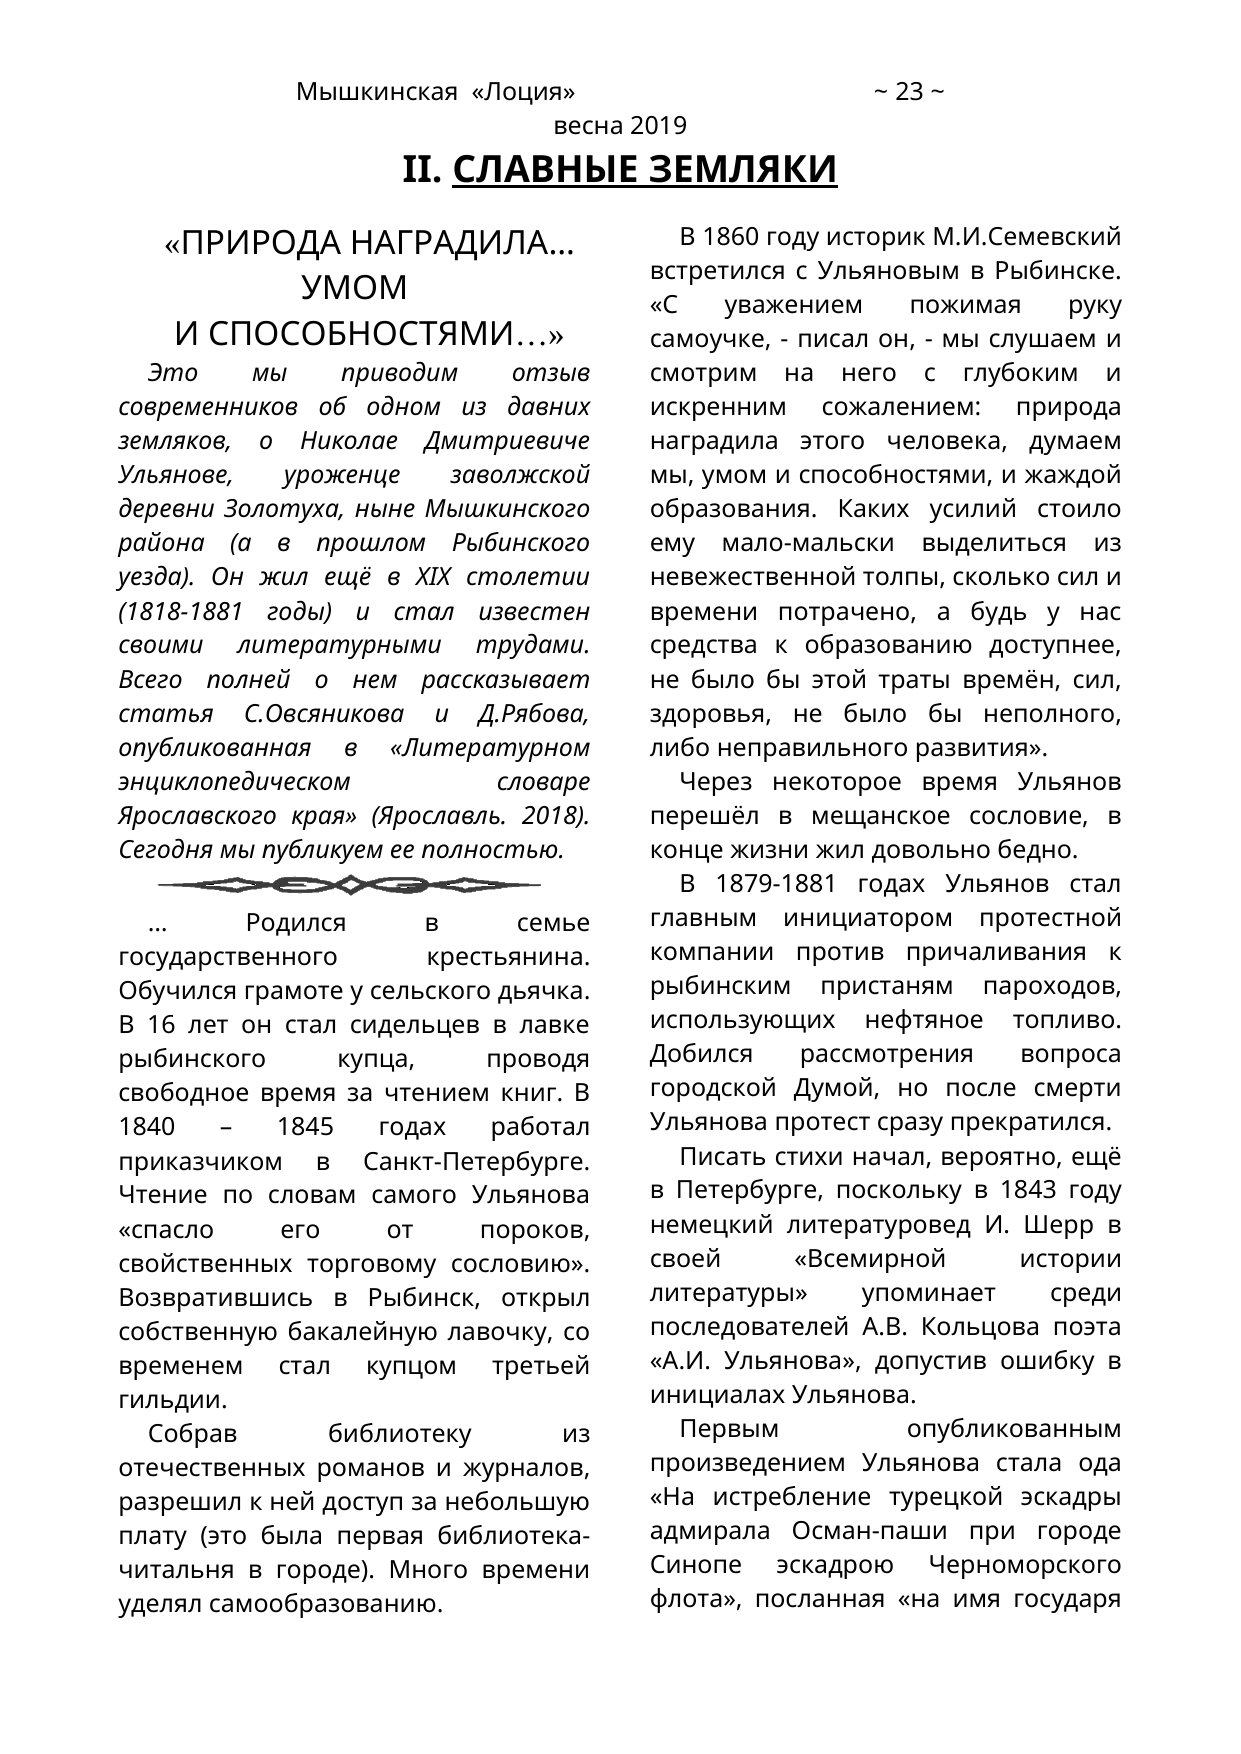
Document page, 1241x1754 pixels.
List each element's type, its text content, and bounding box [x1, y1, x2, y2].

text Это мы приводим отзыв современников об одном из давних земляков, о Николае Дмитриевиче Ульянове, уроженце заволжской деревни Золотуха, ныне Мышкинского района (а в прошлом Рыбинского уезда). Он жил ещё в XIX столетии (1818-1881 годы) и стал известен своими литературными трудами. Всего полней о нем рассказывает статья С.Овсяникова и Д.Рябова, опубликованная в «Литературном энциклопедическом словаре Ярославского края» (Ярославль. 2018). Сегодня мы публикуем ее полностью. [118, 355, 591, 866]
text … Родился в семье государственного крестьянина. Обучился грамоте у сельского дьячка. В 16 лет он стал сидельцев в лавке рыбинского купца, проводя свободное время за чтением книг. В 1840 – 1845 годах работал приказчиком в Санкт-Петербурге. Чтение по словам самого Ульянова «спасло его от пороков, свойственных торговому сословию». Возвратившись в Рыбинск, открыл собственную бакалейную лавочку, со временем стал купцом третьей гильдии. [118, 905, 591, 1416]
text В 1860 году историк М.И.Семевский встретился с Ульяновым в Рыбинске. «С уважением пожимая руку самоучке, - писал он, - мы слушаем и смотрим на него с глубоким и искренним сожалением: природа наградила этого человека, думаем мы, умом и способностями, и жаждой образования. Каких усилий стоило ему мало-мальски выделиться из невежественной толпы, сколько сил и времени потрачено, а будь у нас средства к образованию доступнее, не было бы этой траты времён, сил, здоровья, не было бы неполного, либо неправильного развития». [649, 218, 1122, 763]
text «ПРИРОДА НАГРАДИЛА… УМОМ [118, 218, 591, 309]
text Через некоторое время Ульянов перешёл в мещанское сословие, в конце жизни жил довольно бедно. [649, 763, 1122, 866]
text И СПОСОБНОСТЯМИ…» [118, 309, 591, 355]
text Собрав библиотеку из отечественных романов и журналов, разрешил к ней доступ за небольшую плату (это была первая библиотека-читальня в городе). Много времени уделял самообразованию. [118, 1416, 591, 1620]
text В 1879-1881 годах Ульянов стал главным инициатором протестной компании против причаливания к рыбинским пристаням пароходов, использующих нефтяное топливо. Добился рассмотрения вопроса городской Думой, но после смерти Ульянова протест сразу прекратился. [649, 866, 1122, 1138]
text II. СЛАВНЫЕ ЗЕМЛЯКИ [118, 142, 1122, 193]
text Писать стихи начал, вероятно, ещё в Петербурге, поскольку в 1843 году немецкий литературовед И. Шерр в своей «Всемирной истории литературы» упоминает среди последователей А.В. Кольцова поэта «А.И. Ульянова», допустив ошибку в инициалах Ульянова. [649, 1138, 1122, 1411]
